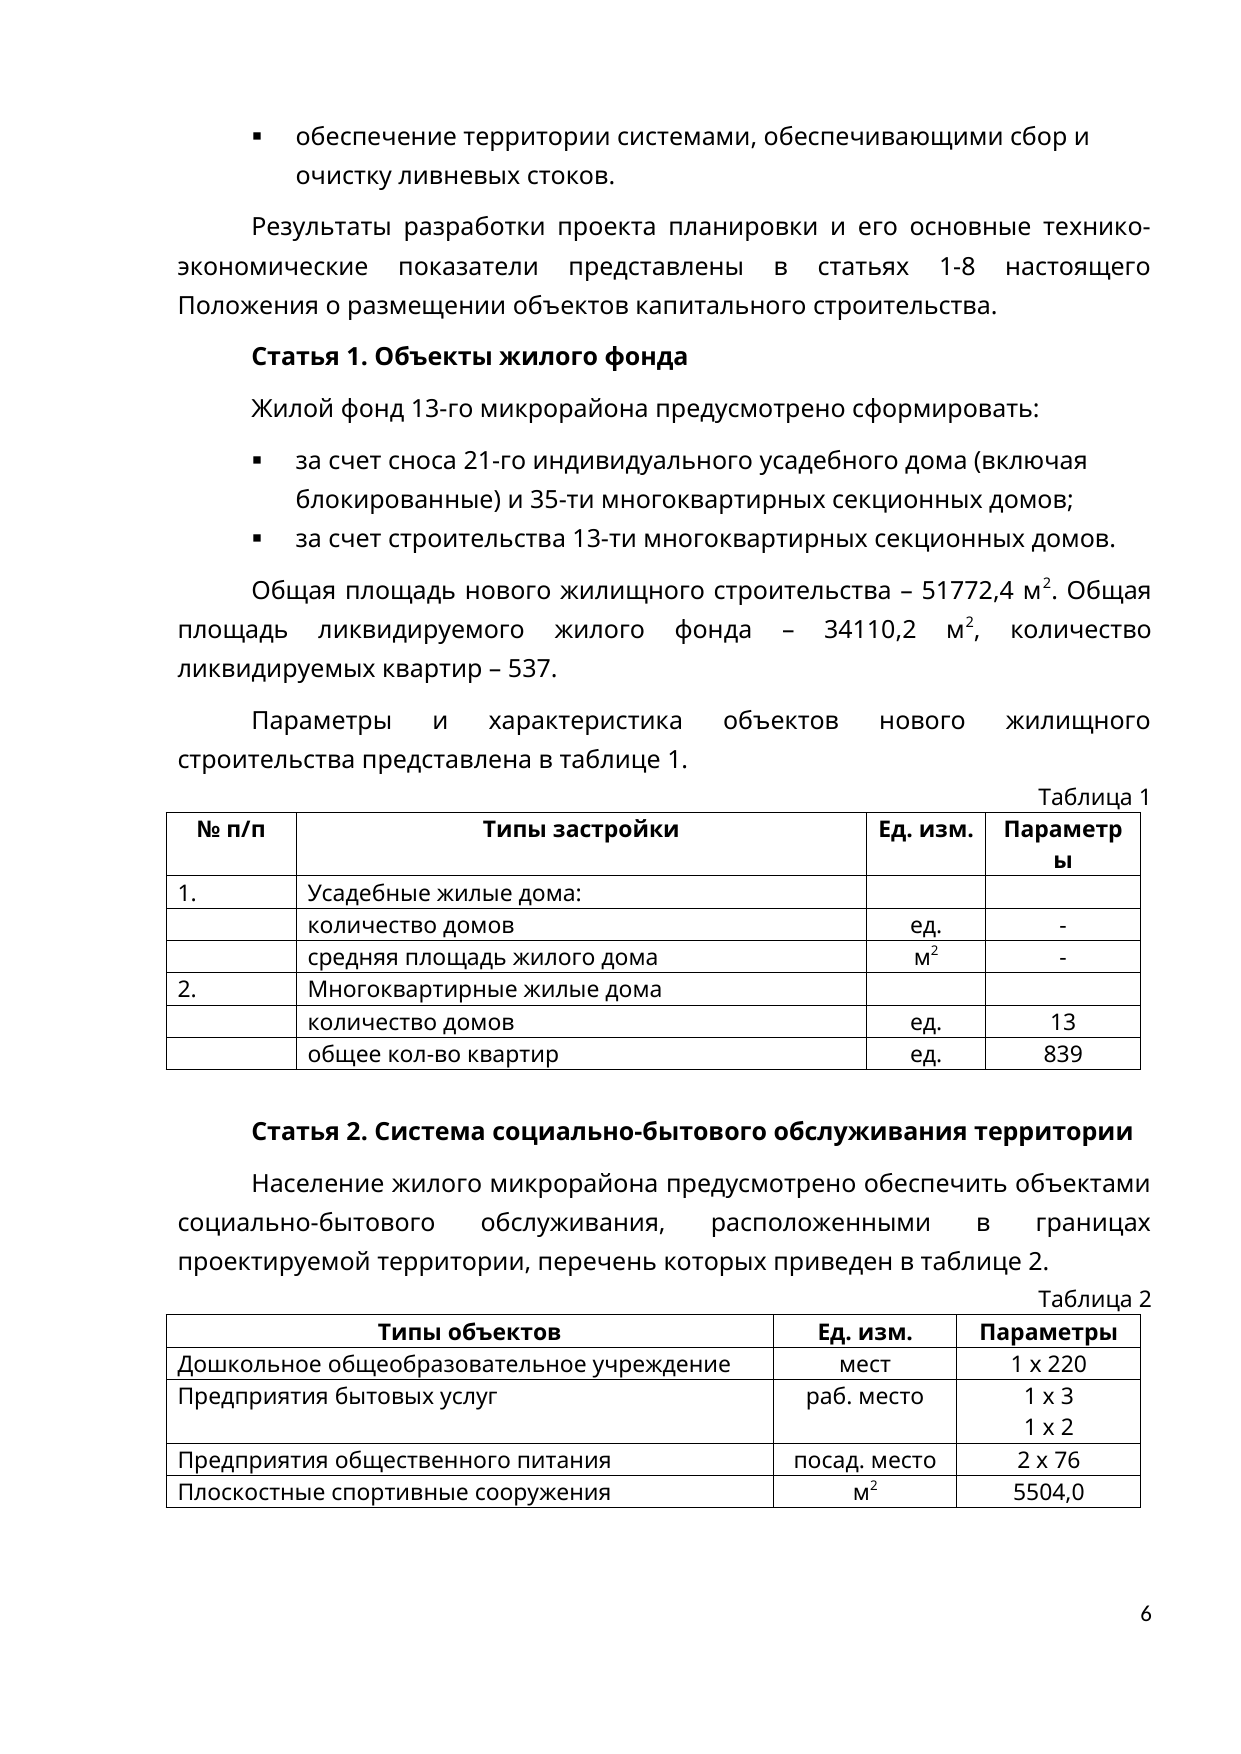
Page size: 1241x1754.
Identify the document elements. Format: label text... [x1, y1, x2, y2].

table_cell [986, 973, 1140, 1004]
table_cell 2. [167, 973, 296, 1004]
text Таблица 2 [177, 1283, 1152, 1314]
text обеспечение территории системами, обеспечивающими сбор и очистку ливневых стоков. [251, 118, 1152, 191]
table_header Ед. изм. [867, 813, 985, 875]
table_cell мест [774, 1348, 956, 1379]
text Жилой фонд 13-го микрорайона предусмотрено сформировать: [177, 391, 1152, 425]
table_cell 5504,0 [957, 1476, 1140, 1507]
text Результаты разработки проекта планировки и его основные технико-экономические показатели представлены в статьях 1-8 настоящего Положения о размещении объектов капитального строительства. [177, 209, 1152, 321]
table_cell Предприятия бытовых услуг [167, 1380, 773, 1442]
text Статья 2. Система социально-бытового обслуживания территории [177, 1114, 1152, 1148]
table_cell [867, 973, 985, 1004]
text Параметры и характеристика объектов нового жилищного строительства представлена в таблице 1. [177, 702, 1152, 776]
table_cell [986, 876, 1140, 908]
table_cell 1 х 3 1 х 2 [957, 1380, 1140, 1442]
table_cell Многоквартирные жилые дома [297, 973, 866, 1004]
table_cell [167, 941, 296, 972]
table_cell м2 [774, 1476, 956, 1507]
table_header Типы объектов [167, 1315, 773, 1347]
text Таблица 1 [177, 781, 1152, 812]
table_cell Предприятия общественного питания [167, 1444, 773, 1475]
table_cell 1 х 220 [957, 1348, 1140, 1379]
table_cell [167, 1006, 296, 1037]
text за счет строительства 13-ти многоквартирных секционных домов. [251, 521, 1152, 555]
table_header Типы застройки [297, 813, 866, 875]
table_cell 2 х 76 [957, 1444, 1140, 1475]
table_cell [867, 876, 985, 908]
table_cell 1. [167, 876, 296, 908]
text Общая площадь нового жилищного строительства – 51772,4 м2. Общая площадь ликвидируемого жилого фонда – 34110,2 м2, количество ликвидируемых квартир – 537. [177, 572, 1152, 685]
text за счет сноса 21-го индивидуального усадебного дома (включая блокированные) и 35-ти многоквартирных секционных домов; [251, 442, 1152, 516]
table_cell общее кол-во квартир [297, 1038, 866, 1069]
text Население жилого микрорайона предусмотрено обеспечить объектами социально-бытового обслуживания, расположенными в границах проектируемой территории, перечень которых приведен в таблице 2. [177, 1166, 1152, 1278]
table_cell Дошкольное общеобразовательное учреждение [167, 1348, 773, 1379]
table_cell ед. [867, 1038, 985, 1069]
table_cell - [986, 909, 1140, 940]
table_cell Усадебные жилые дома: [297, 876, 866, 908]
table_cell 839 [986, 1038, 1140, 1069]
table_cell 13 [986, 1006, 1140, 1037]
table_cell [167, 909, 296, 940]
table_cell средняя площадь жилого дома [297, 941, 866, 972]
text Статья 1. Объекты жилого фонда [177, 339, 1152, 373]
table_cell - [986, 941, 1140, 972]
table_cell м2 [867, 941, 985, 972]
table_cell посад. место [774, 1444, 956, 1475]
table_cell Плоскостные спортивные сооружения [167, 1476, 773, 1507]
table_cell ед. [867, 909, 985, 940]
table_header Ед. изм. [774, 1315, 956, 1347]
table_header № п/п [167, 813, 296, 875]
table_header Параметры [986, 813, 1140, 875]
table_cell [167, 1038, 296, 1069]
table_cell раб. место [774, 1380, 956, 1442]
table_cell количество домов [297, 1006, 866, 1037]
table_cell количество домов [297, 909, 866, 940]
table_cell ед. [867, 1006, 985, 1037]
table_header Параметры [957, 1315, 1140, 1347]
